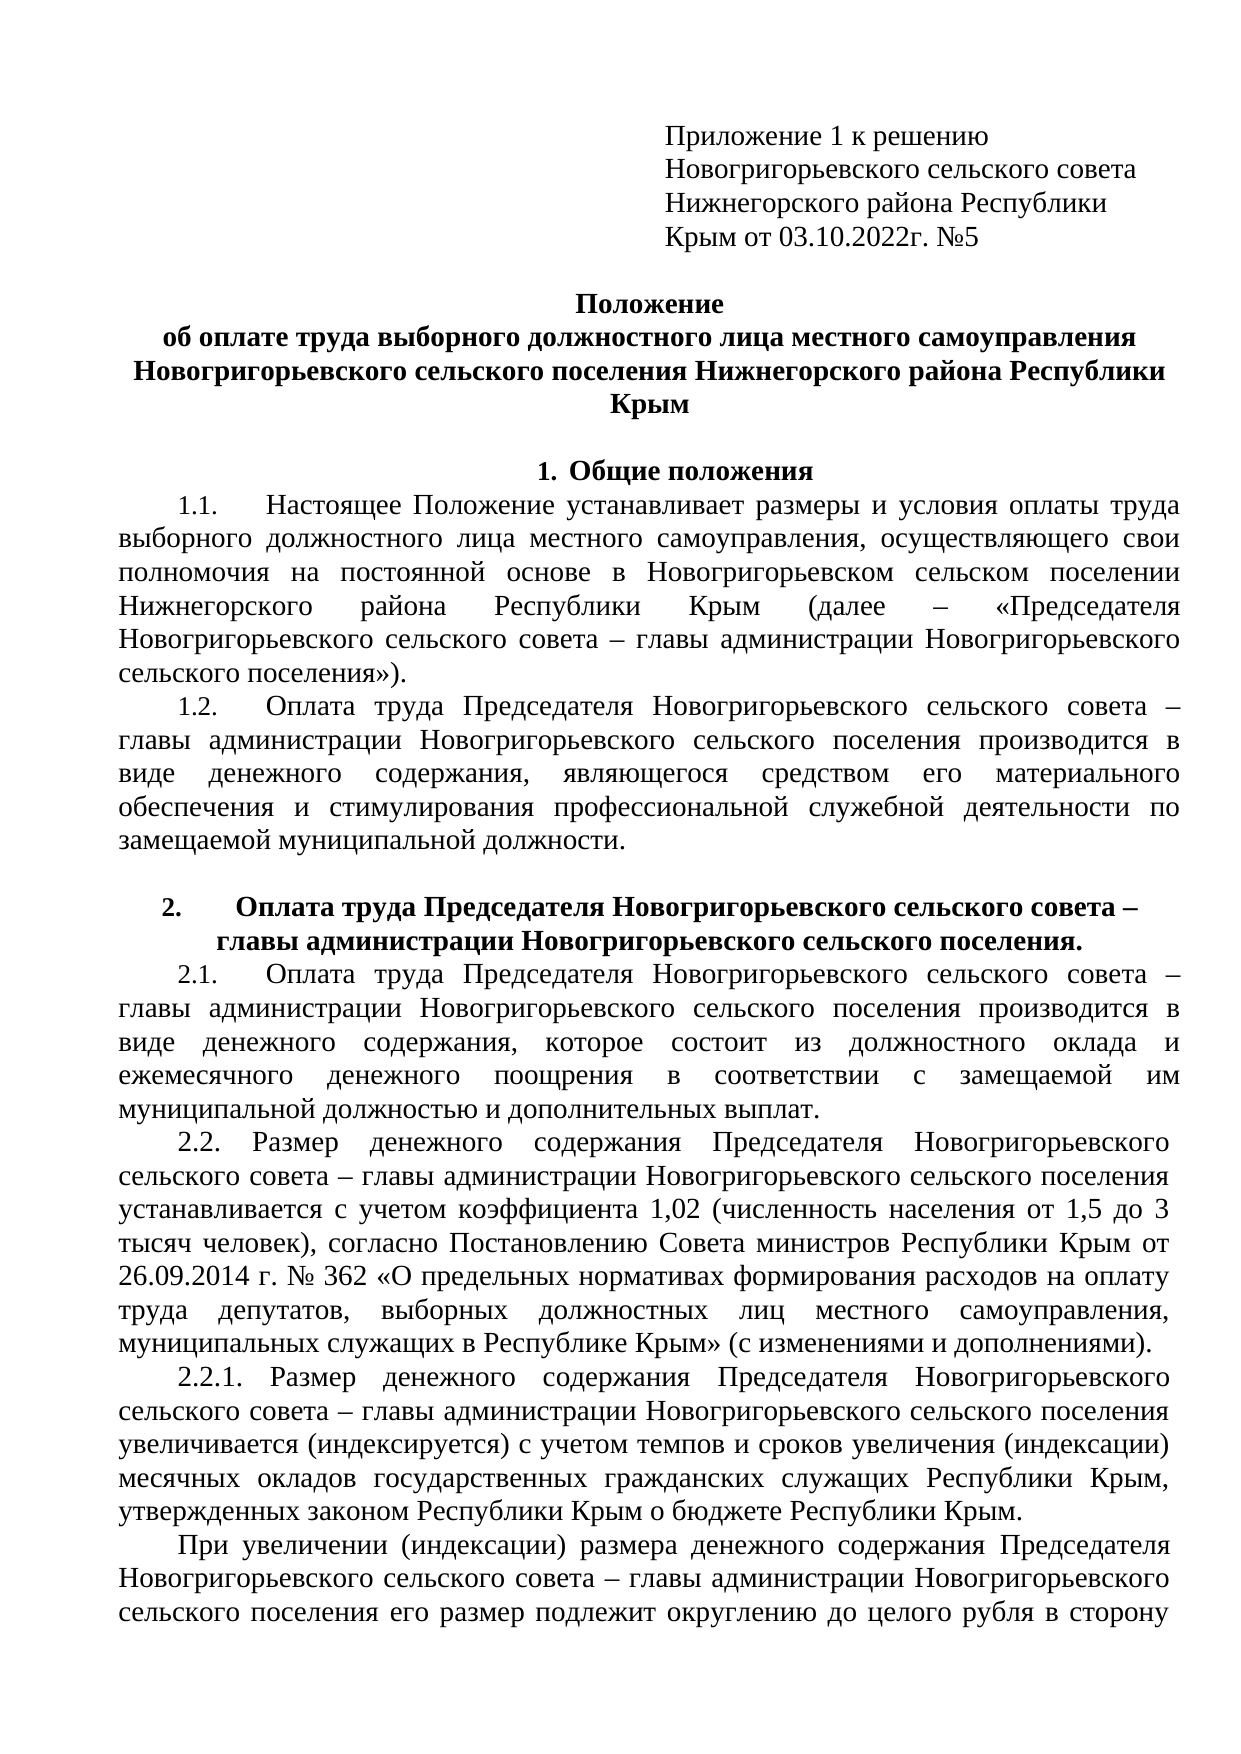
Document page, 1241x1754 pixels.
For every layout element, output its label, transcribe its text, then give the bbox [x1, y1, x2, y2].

list Оплата труда Председателя Новогригорьевского сельского совета – главы администрации Новогригорьевского сельского поселения производится в виде денежного содержания, которое состоит из должностного оклада и ежемесячного денежного поощрения в соответствии с замещаемой им муниципальной должностью и дополнительных выплат. [118, 957, 1181, 1124]
list Оплата труда Председателя Новогригорьевского сельского совета – главы администрации Новогригорьевского сельского поселения производится в виде денежного содержания, являющегося средством его материального обеспечения и стимулирования профессиональной служебной деятельности по замещаемой муниципальной должности. [118, 688, 1181, 856]
text об оплате труда выборного должностного лица местного самоуправления Новогригорьевского сельского поселения Нижнегорского района Республики Крым [118, 319, 1181, 420]
list Оплата труда Председателя Новогригорьевского сельского совета – главы администрации Новогригорьевского сельского поселения. [118, 889, 1181, 957]
text 2.2. Размер денежного содержания Председателя Новогригорьевского сельского совета – главы администрации Новогригорьевского сельского поселения устанавливается с учетом коэффициента 1,02 (численность населения от 1,5 до 3 тысяч человек), согласно Постановлению Совета министров Республики Крым от 26.09.2014 г. № 362 «О предельных нормативах формирования расходов на оплату труда депутатов, выборных должностных лиц местного самоуправления, муниципальных служащих в Республике Крым» (с изменениями и дополнениями). [118, 1124, 1170, 1359]
text Приложение 1 к решению Новогригорьевского сельского совета Нижнегорского района Республики Крым от 03.10.2022г. №5 [664, 118, 1181, 252]
text 2.2.1. Размер денежного содержания Председателя Новогригорьевского сельского совета – главы администрации Новогригорьевского сельского поселения увеличивается (индексируется) с учетом темпов и сроков увеличения (индексации) месячных окладов государственных гражданских служащих Республики Крым, утвержденных законом Республики Крым о бюджете Республики Крым. [118, 1359, 1170, 1527]
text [118, 1527, 1170, 1627]
text Положение [118, 286, 1181, 319]
list Общие положения [537, 453, 1181, 487]
list Настоящее Положение устанавливает размеры и условия оплаты труда выборного должностного лица местного самоуправления, осуществляющего свои полномочия на постоянной основе в Новогригорьевском сельском поселении Нижнегорского района Республики Крым (далее – «Председателя Новогригорьевского сельского совета – главы администрации Новогригорьевского сельского поселения»). [118, 487, 1181, 688]
